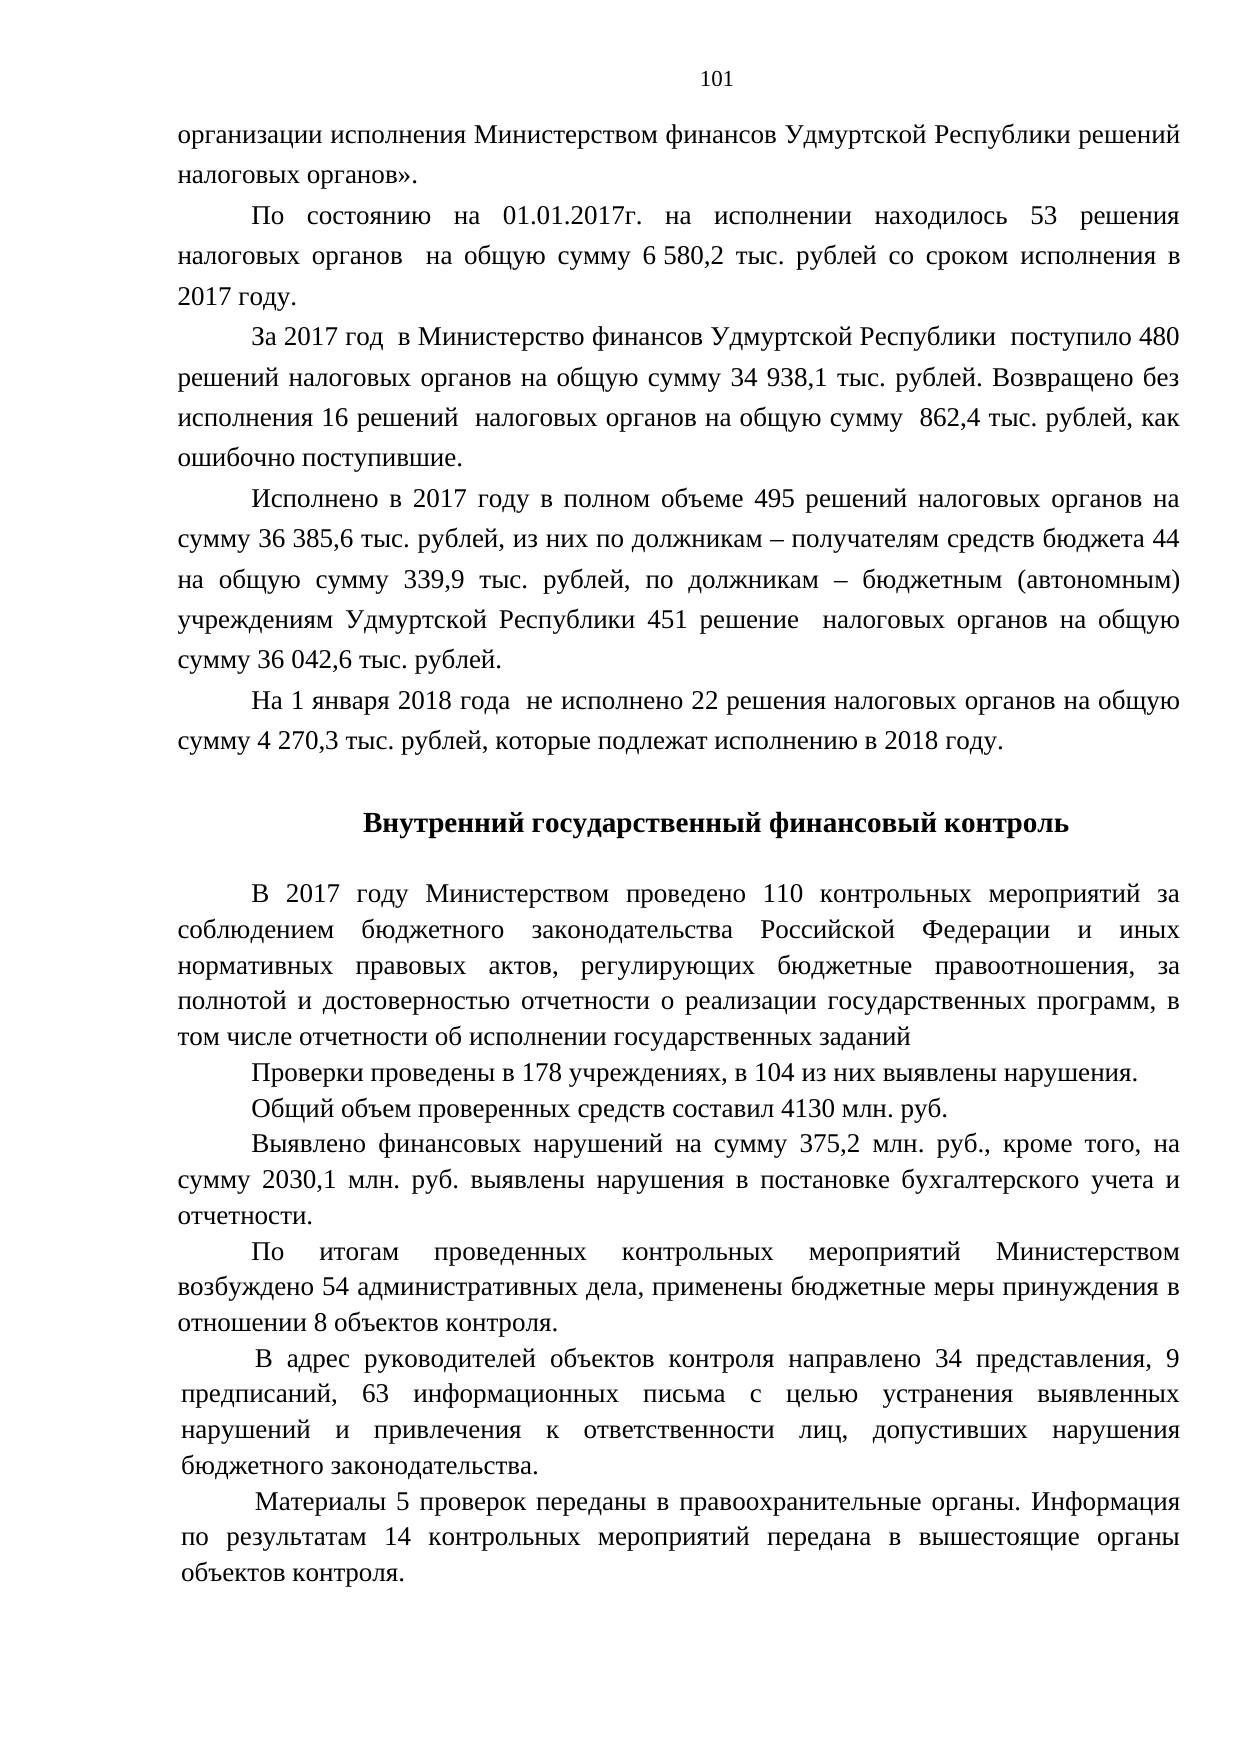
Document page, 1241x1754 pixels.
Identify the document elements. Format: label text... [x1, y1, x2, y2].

text Внутренний государственный финансовый контроль [177, 805, 1181, 839]
text На 1 января 2018 года не исполнено 22 решения налоговых органов на общую сумму 4 270,3 тыс. рублей, которые подлежат исполнению в 2018 году. [177, 684, 1181, 756]
text В 2017 году Министерством проведено 110 контрольных мероприятий за соблюдением бюджетного законодательства Российской Федерации и иных нормативных правовых актов, регулирующих бюджетные правоотношения, за полнотой и достоверностью отчетности о реализации государственных программ, в том числе отчетности об исполнении государственных заданий [177, 877, 1181, 1051]
text В адрес руководителей объектов контроля направлено 34 представления, 9 предписаний, 63 информационных письма с целью устранения выявленных нарушений и привлечения к ответственности лиц, допустивших нарушения бюджетного законодательства. [181, 1342, 1181, 1480]
text Проверки проведены в 178 учреждениях, в 104 из них выявлены нарушения. [177, 1056, 1181, 1087]
text Материалы 5 проверок переданы в правоохранительные органы. Информация по результатам 14 контрольных мероприятий передана в вышестоящие органы объектов контроля. [181, 1485, 1181, 1587]
text По состоянию на 01.01.2017г. на исполнении находилось 53 решения налоговых органов на общую сумму 6 580,2 тыс. рублей со сроком исполнения в 2017 году. [177, 199, 1181, 311]
text Исполнено в 2017 году в полном объеме 495 решений налоговых органов на сумму 36 385,6 тыс. рублей, из них по должникам – получателям средств бюджета 44 на общую сумму 339,9 тыс. рублей, по должникам – бюджетным (автономным) учреждениям Удмуртской Республики 451 решение налоговых органов на общую сумму 36 042,6 тыс. рублей. [177, 482, 1181, 675]
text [177, 118, 1181, 190]
text Выявлено финансовых нарушений на сумму 375,2 млн. руб., кроме того, на сумму 2030,1 млн. руб. выявлены нарушения в постановке бухгалтерского учета и отчетности. [177, 1127, 1181, 1230]
text По итогам проведенных контрольных мероприятий Министерством возбуждено 54 административных дела, применены бюджетные меры принуждения в отношении 8 объектов контроля. [177, 1234, 1181, 1337]
text За 2017 год в Министерство финансов Удмуртской Республики поступило 480 решений налоговых органов на общую сумму 34 938,1 тыс. рублей. Возвращено без исполнения 16 решений налоговых органов на общую сумму 862,4 тыс. рублей, как ошибочно поступившие. [177, 320, 1181, 473]
text Общий объем проверенных средств составил 4130 млн. руб. [177, 1092, 1181, 1123]
